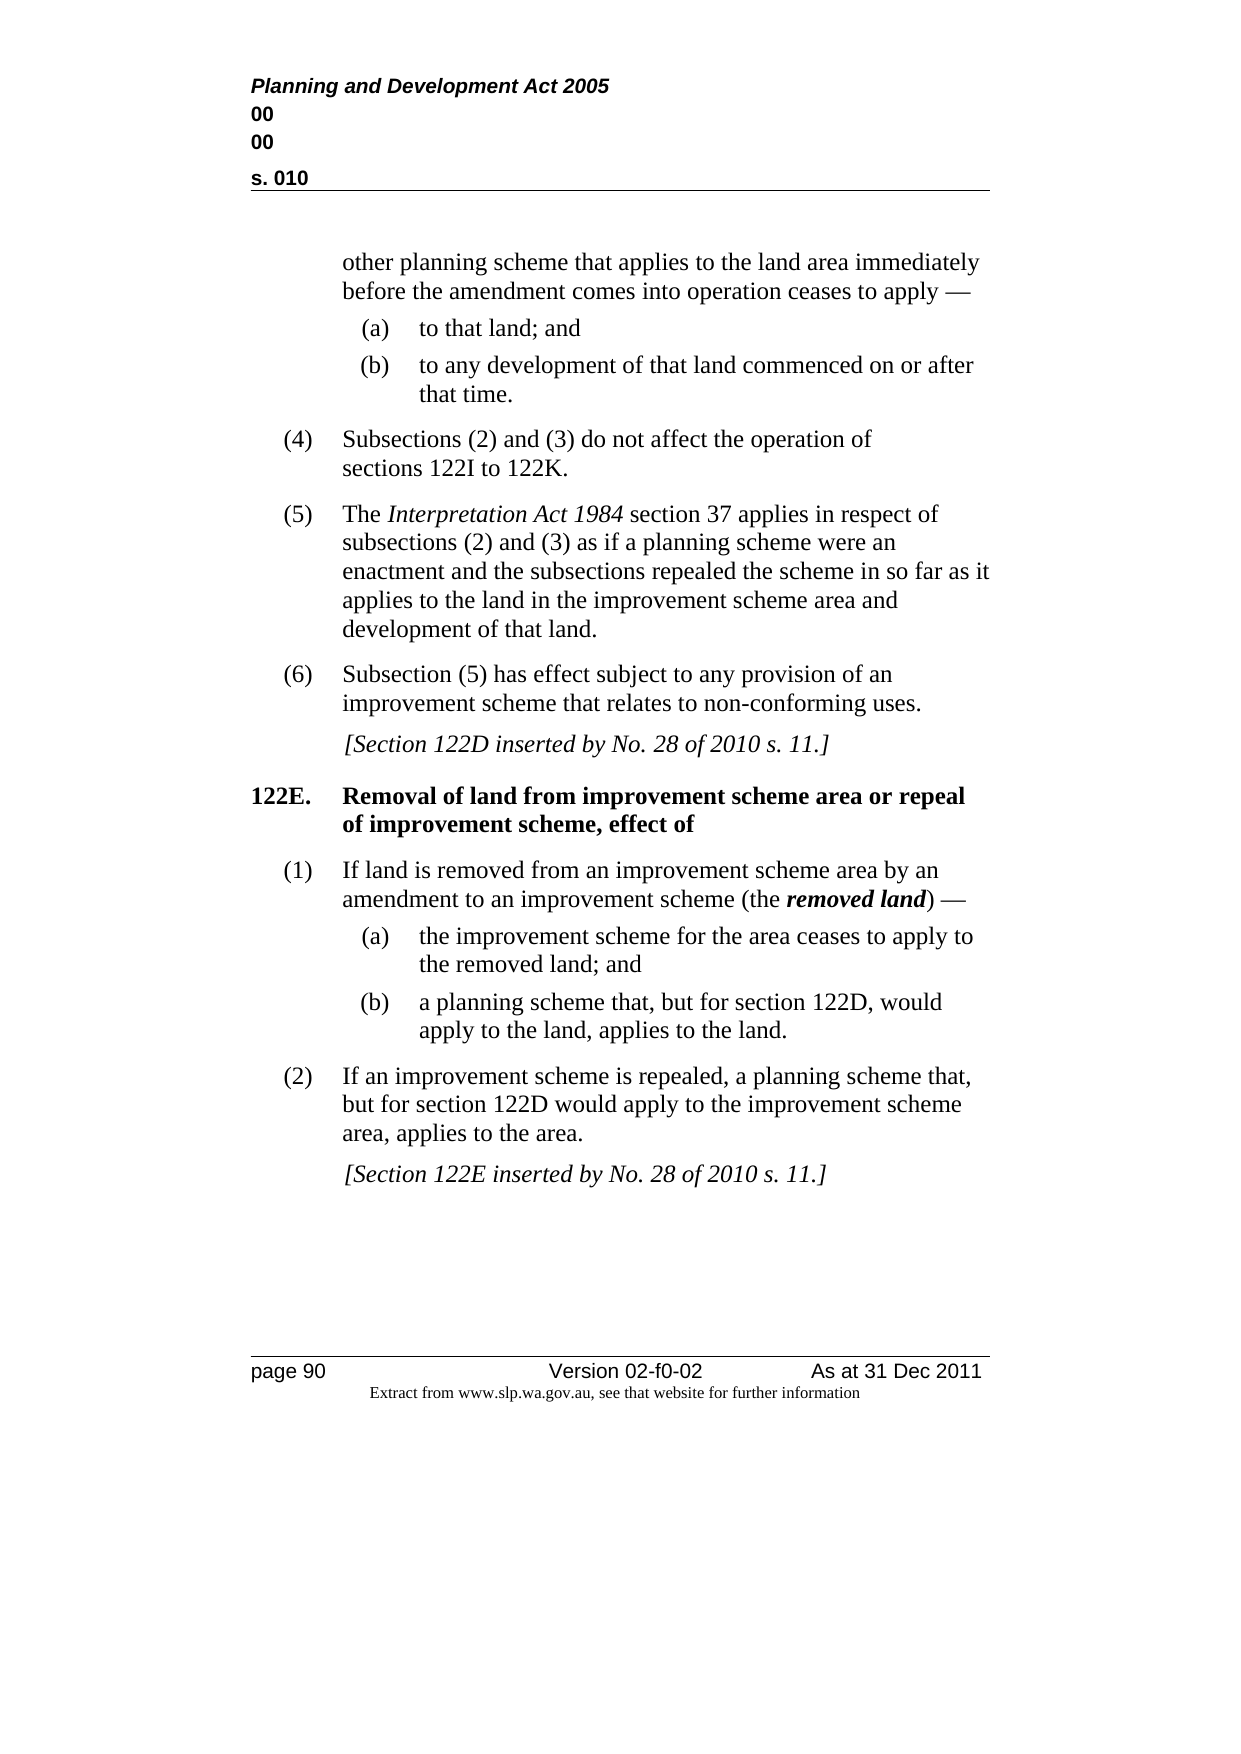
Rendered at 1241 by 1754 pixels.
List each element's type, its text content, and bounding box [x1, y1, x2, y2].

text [251, 247, 990, 305]
text (a) to that land; and [251, 313, 990, 342]
text (b) to any development of that land commenced on or after that time. [251, 350, 990, 408]
text (b) a planning scheme that, but for section 122D, would apply to the land, applies to the land. [251, 987, 990, 1044]
subtitle 122E. Removal of land from improvement scheme area or repeal of improvement scheme, effect of [251, 781, 990, 838]
text (5) The Interpretation Act 1984 section 37 applies in respect of subsections (2) and (3) as if a planning scheme were an enactment and the subsections repealed the scheme in so far as it applies to the land in the improvement scheme area and development of that land. [251, 499, 990, 642]
text (6) Subsection (5) has effect subject to any provision of an improvement scheme that relates to non-conforming uses. [251, 659, 990, 717]
text (1) If land is removed from an improvement scheme area by an amendment to an improvement scheme (the removed land) — [251, 855, 990, 912]
text (2) If an improvement scheme is repealed, a planning scheme that, but for section 122D would apply to the improvement scheme area, applies to the area. [251, 1061, 990, 1147]
text (4) Subsections (2) and (3) do not affect the operation of sections 122I to 122K. [251, 424, 990, 482]
text [Section 122E inserted by No. 28 of 2010 s. 11.] [251, 1159, 990, 1188]
text (a) the improvement scheme for the area ceases to apply to the removed land; and [251, 921, 990, 978]
text [Section 122D inserted by No. 28 of 2010 s. 11.] [251, 729, 990, 758]
